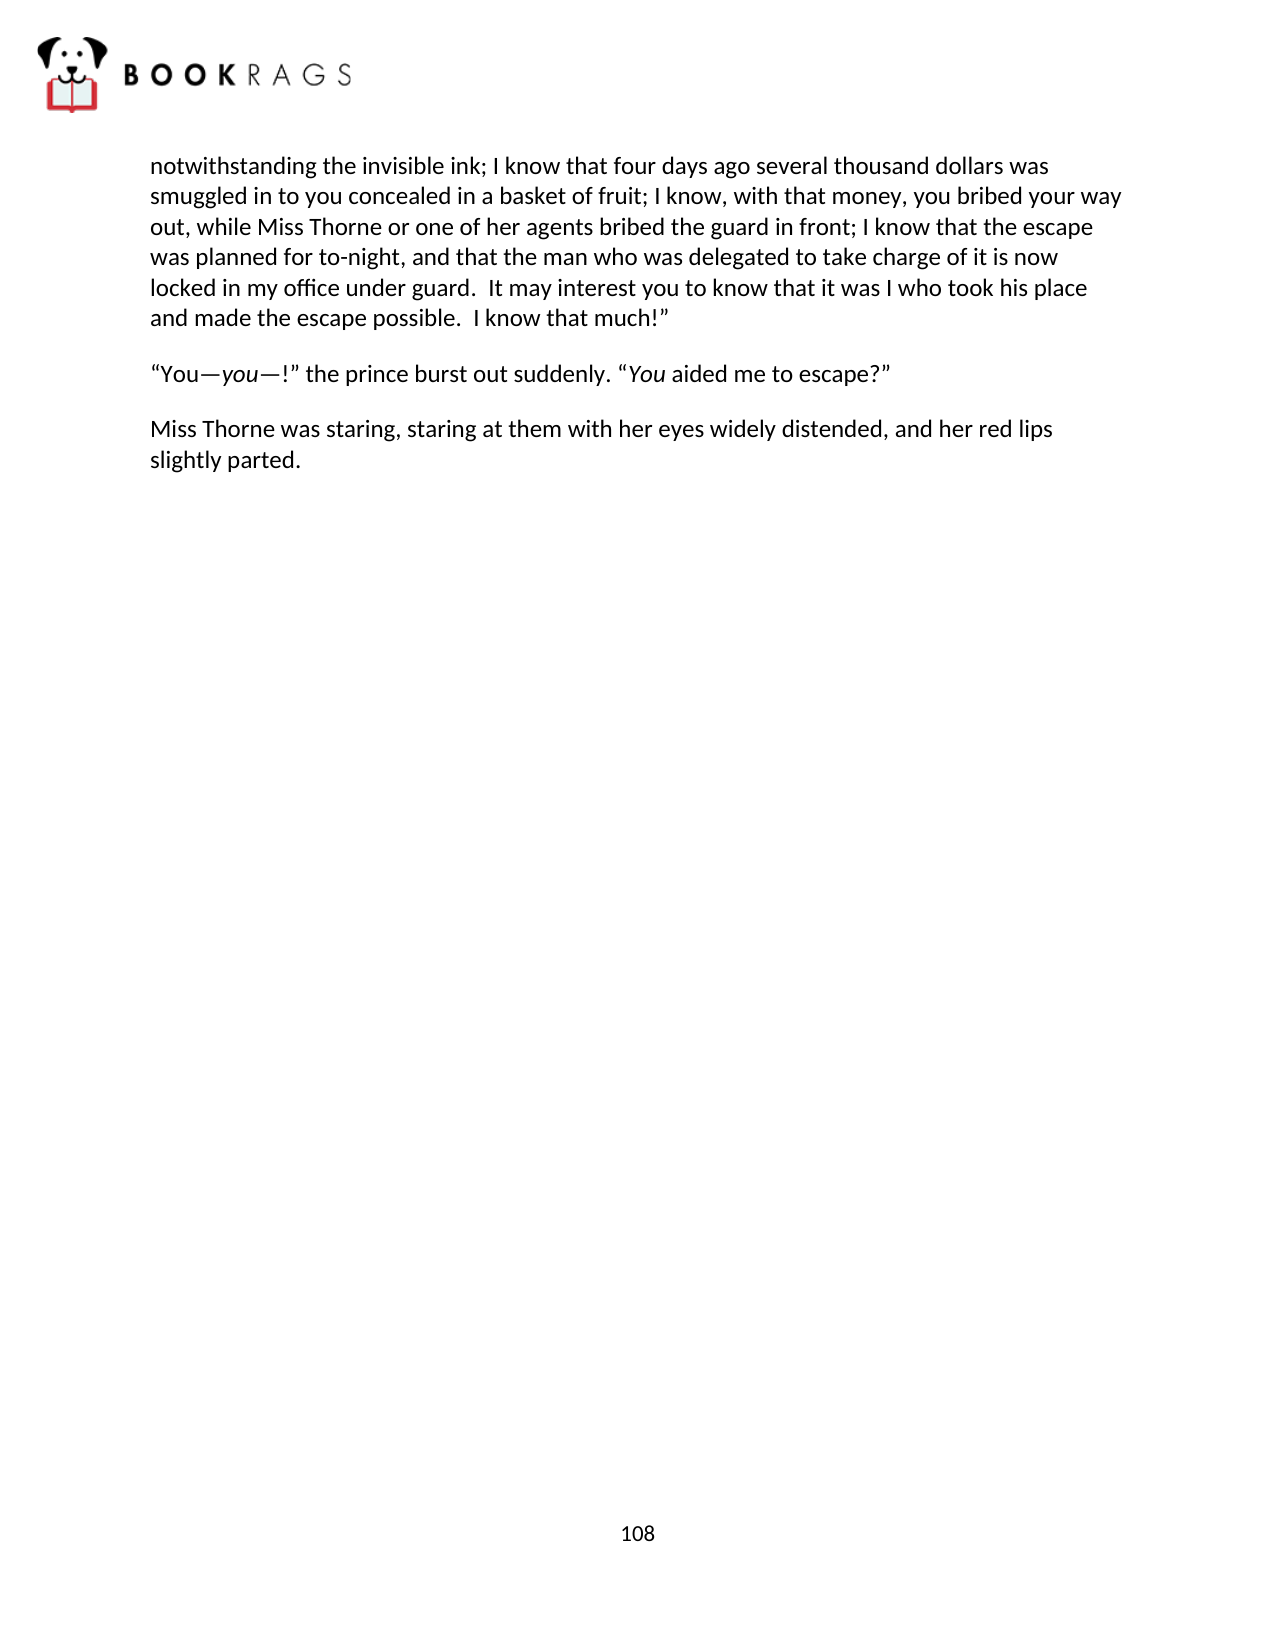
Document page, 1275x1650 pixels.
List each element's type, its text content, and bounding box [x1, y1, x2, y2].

text Miss Thorne was staring, staring at them with her eyes widely distended, and her red lips slightly parted. [150, 414, 1125, 475]
picture [37, 37, 351, 113]
text “You—­you—!” the prince burst out suddenly. “You aided me to escape?” [150, 358, 1125, 389]
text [150, 150, 1125, 333]
